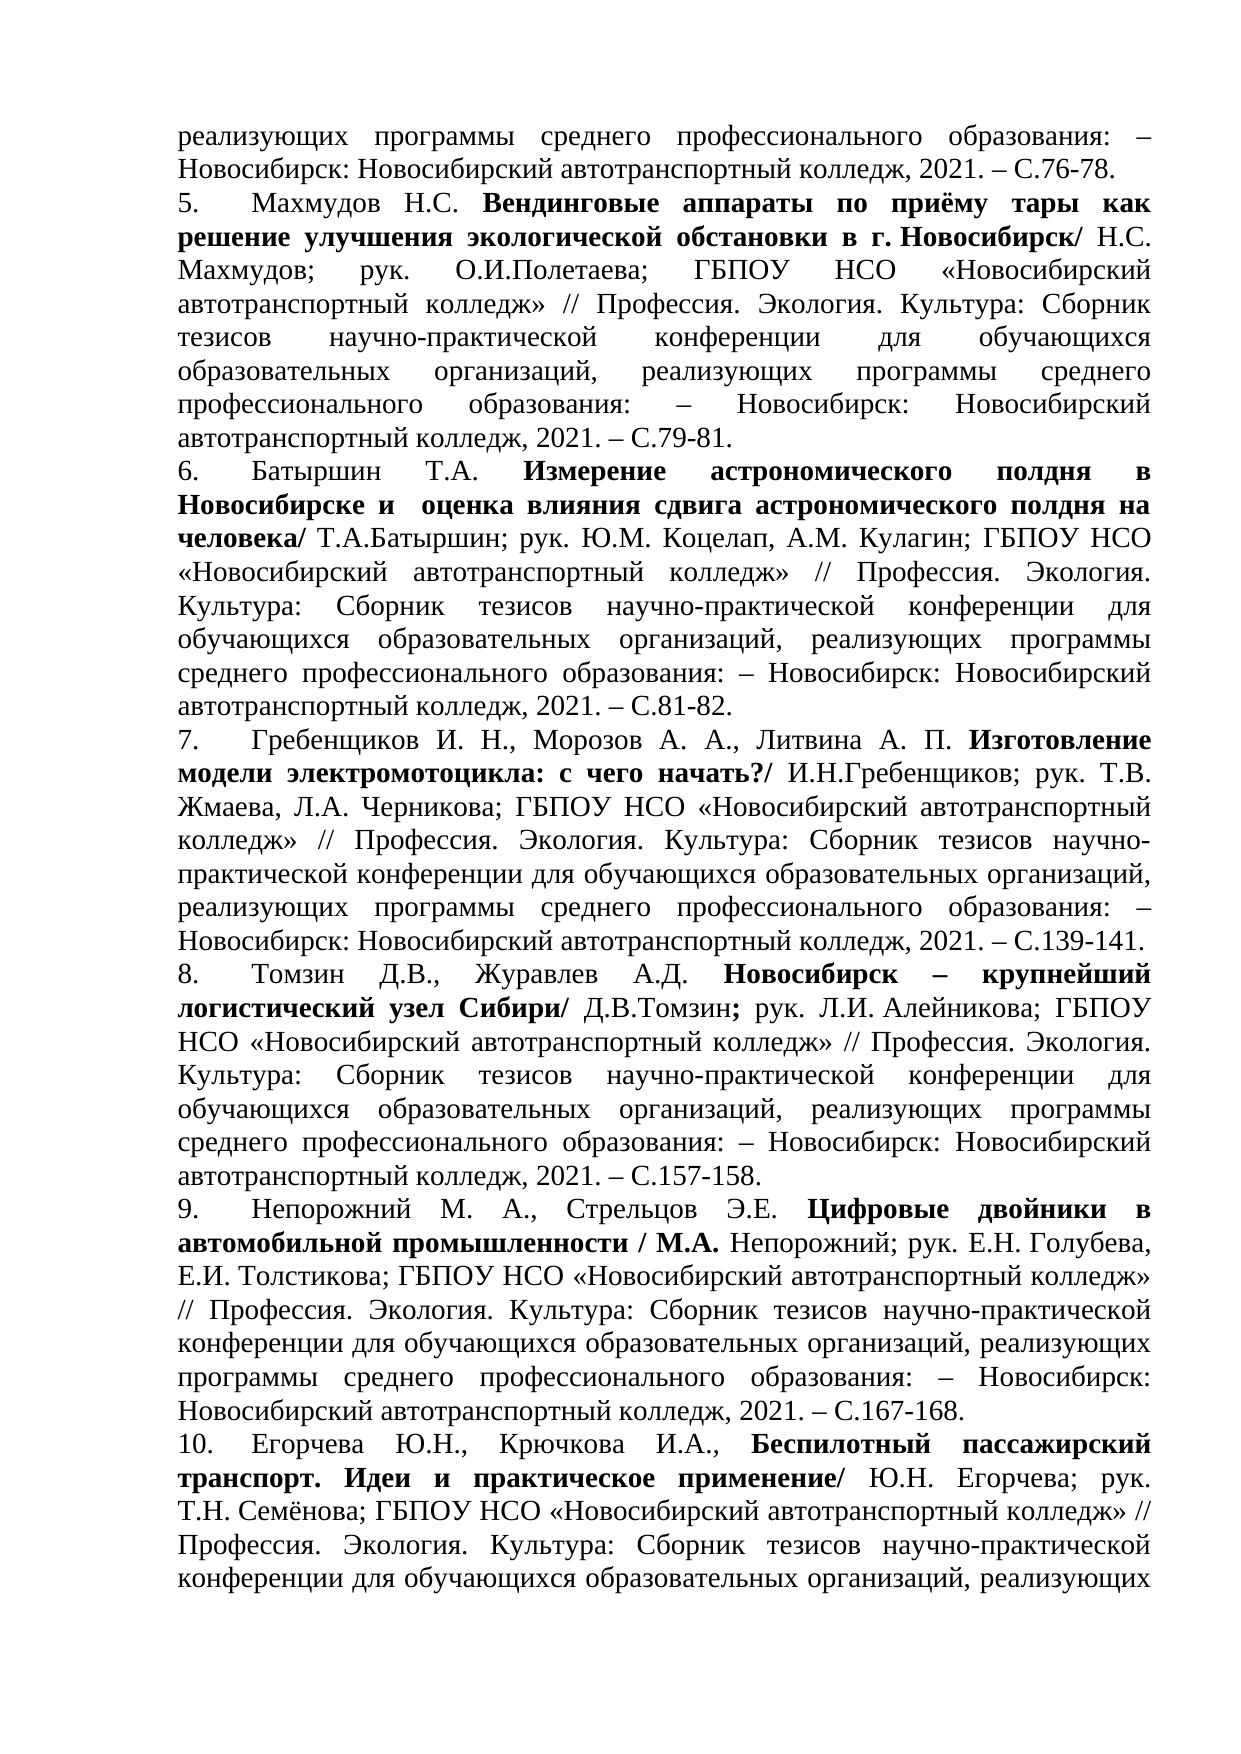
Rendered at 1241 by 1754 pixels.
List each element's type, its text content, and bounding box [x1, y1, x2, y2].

list Томзин Д.В., Журавлев А.Д. Новосибирск – крупнейший логистический узел Сибири/ Д.В.Томзин; рук. Л.И. Алейникова; ГБПОУ НСО «Новосибирский автотранспортный колледж» // Профессия. Экология. Культура: Сборник тезисов научно-практической конференции для обучающихся образовательных организаций, реализующих программы среднего профессионального образования: – Новосибирск: Новосибирский автотранспортный колледж, 2021. – С.157-158. [177, 957, 1152, 1191]
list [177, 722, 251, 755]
list Махмудов Н.С. Вендинговые аппараты по приёму тары как решение улучшения экологической обстановки в г. Новосибирск/ Н.С. Махмудов; рук. О.И.Полетаева; ГБПОУ НСО «Новосибирский автотранспортный колледж» // Профессия. Экология. Культура: Сборник тезисов научно-практической конференции для обучающихся образовательных организаций, реализующих программы среднего профессионального образования: – Новосибирск: Новосибирский автотранспортный колледж, 2021. – С.79-81. [177, 185, 1152, 453]
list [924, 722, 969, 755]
list Непорожний М. А., Стрельцов Э.Е. Цифровые двойники в автомобильной промышленности / М.А. Непорожний; рук. Е.Н. Голубева, Е.И. Толстикова; ГБПОУ НСО «Новосибирский автотранспортный колледж» // Профессия. Экология. Культура: Сборник тезисов научно-практической конференции для обучающихся образовательных организаций, реализующих программы среднего профессионального образования: – Новосибирск: Новосибирский автотранспортный колледж, 2021. – С.167-168. [177, 1191, 1152, 1426]
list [177, 1426, 1152, 1594]
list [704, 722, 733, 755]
list Гребенщиков И. Н., Морозов А. А., Литвина А. П. Изготовление модели электромотоцикла: с чего начать?/ И.Н.Гребенщиков; рук. Т.В. Жмаева, Л.А. Черникова; ГБПОУ НСО «Новосибирский автотранспортный колледж» // Профессия. Экология. Культура: Сборник тезисов научно-практической конференции для обучающихся образовательных организаций, реализующих программы среднего профессионального образования: – Новосибирск: Новосибирский автотранспортный колледж, 2021. – С.139-141. [177, 755, 1152, 957]
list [177, 118, 1152, 185]
list Батыршин Т.А. Измерение астрономического полдня в Новосибирске и оценка влияния сдвига астрономического полдня на человека/ Т.А.Батыршин; рук. Ю.М. Коцелап, А.М. Кулагин; ГБПОУ НСО «Новосибирский автотранспортный колледж» // Профессия. Экология. Культура: Сборник тезисов научно-практической конференции для обучающихся образовательных организаций, реализующих программы среднего профессионального образования: – Новосибирск: Новосибирский автотранспортный колледж, 2021. – С.81-82. [177, 453, 1152, 722]
